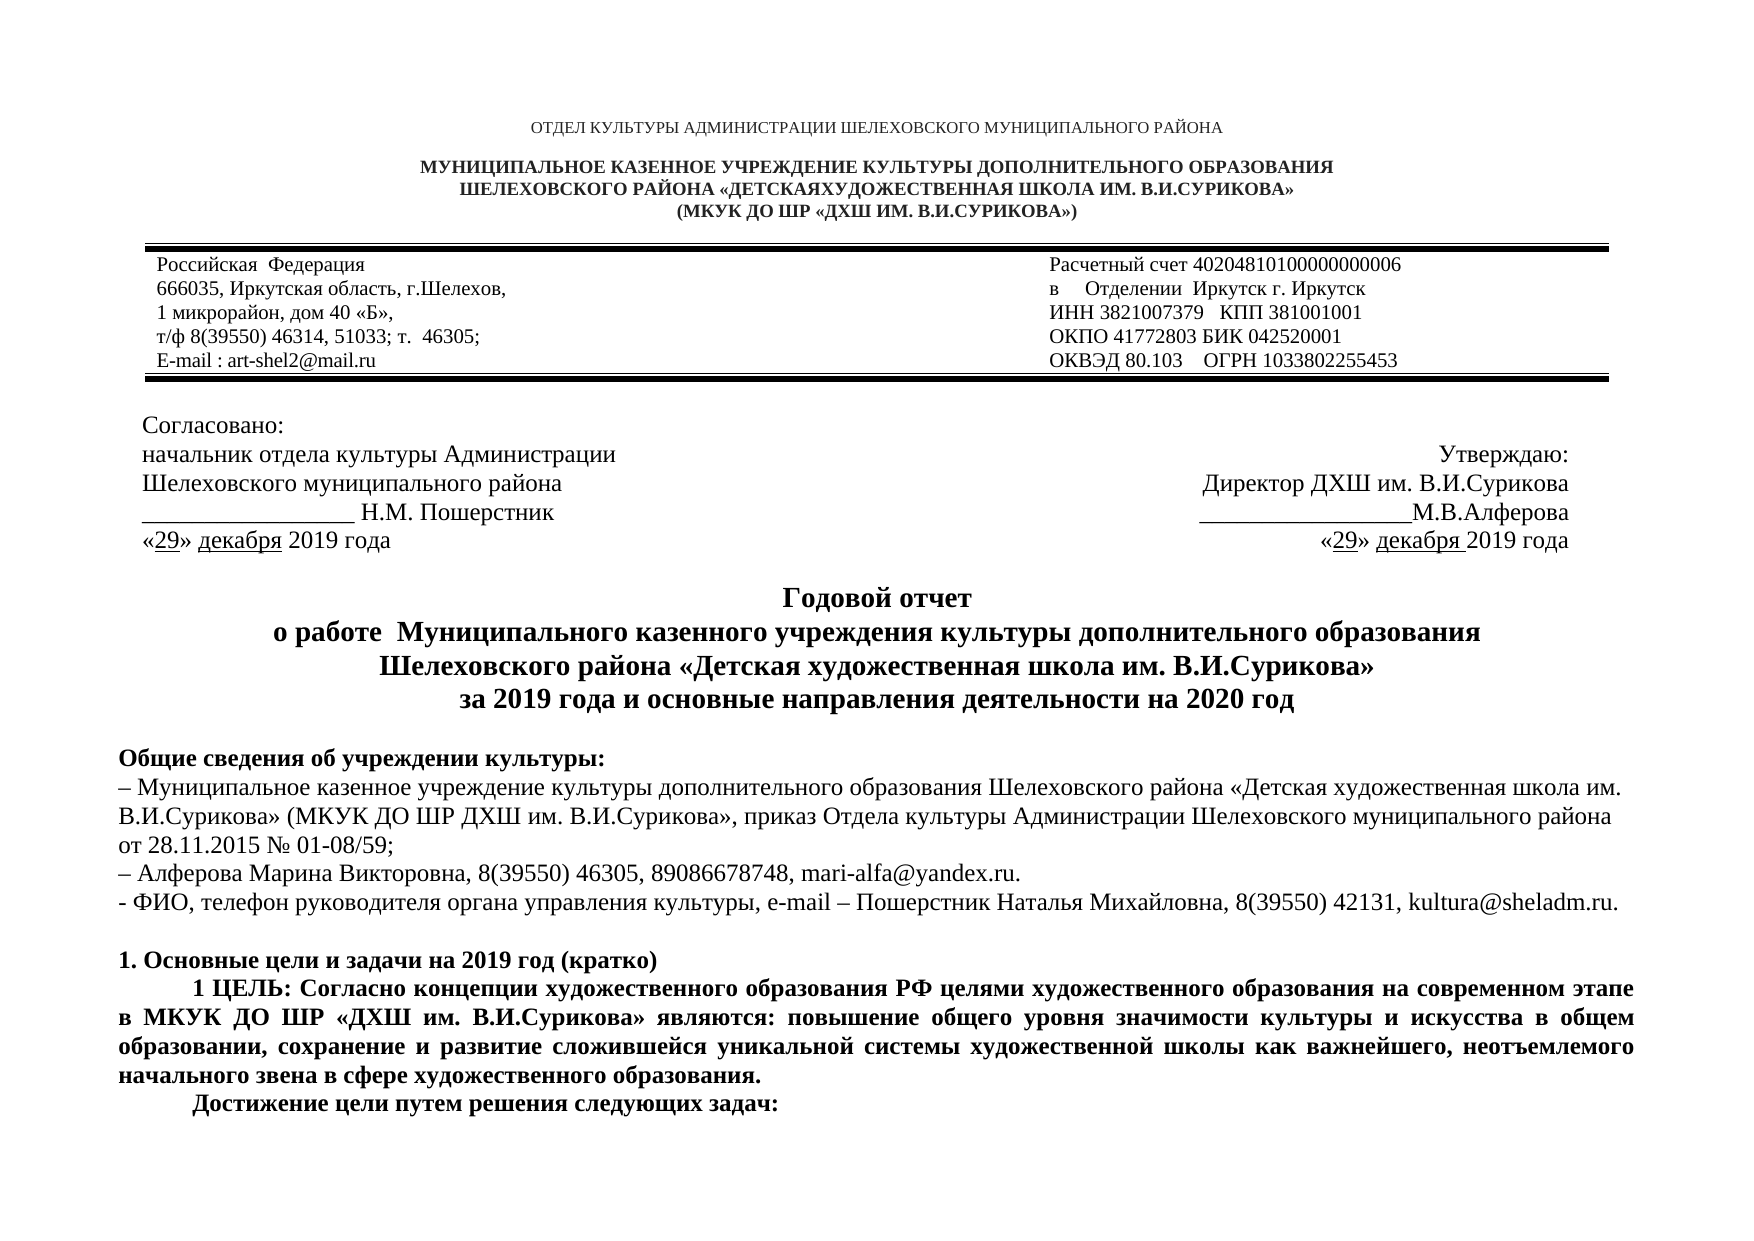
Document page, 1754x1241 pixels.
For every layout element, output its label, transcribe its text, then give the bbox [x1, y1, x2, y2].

text МУНИЦИПАЛЬНОЕ КАЗЕННОЕ УЧРЕЖДЕНИЕ КУЛЬТУРЫ ДОПОЛНИТЕЛЬНОГО ОБРАЗОВАНИЯ [118, 156, 1636, 178]
text ШЕЛЕХОВСКОГО РАЙОНА «ДЕТСКАЯХУДОЖЕСТВЕННАЯ ШКОЛА ИМ. В.И.СУРИКОВА» [118, 178, 1636, 199]
text – Алферова Марина Викторовна, 8(39550) 46305, 89086678748, mari-alfa@yandex.ru. [118, 858, 1636, 887]
text 1. Основные цели и задачи на 2019 год (кратко) [118, 945, 1636, 973]
text Достижение цели путем решения следующих задач: [118, 1088, 1636, 1117]
text Шелеховского района «Детская художественная школа им. В.И.Сурикова» [118, 648, 1636, 681]
text – Муниципальное казенное учреждение культуры дополнительного образования Шелеховского района «Детская художественная школа им. В.И.Сурикова» (МКУК ДО ШР ДХШ им. В.И.Сурикова», приказ Отдела культуры Администрации Шелеховского муниципального района от 28.11.2015 № 01-08/59; [118, 772, 1636, 858]
text - ФИО, телефон руководителя органа управления культуры, e-mail – Пошерстник Наталья Михайловна, 8(39550) 42131, kultura@sheladm.ru. [118, 887, 1636, 916]
table_header Утверждаю: Директор ДХШ им. В.И.Сурикова _________________М.В.Алферова «29» декабря 2019 года [856, 411, 1580, 554]
text 1 ЦЕЛЬ: Согласно концепции художественного образования РФ целями художественного образования на современном этапе в МКУК ДО ШР «ДХШ им. В.И.Сурикова» являются: повышение общего уровня значимости культуры и искусства в общем образовании, сохранение и развитие сложившейся уникальной системы художественной школы как важнейшего, неотъемлемого начального звена в сфере художественного образования. [118, 973, 1636, 1088]
text (МКУК ДО ШР «ДХШ ИМ. В.И.СУРИКОВА») [118, 199, 1636, 221]
text за 2019 года и основные направления деятельности на 2020 год [118, 681, 1636, 715]
text Общие сведения об учреждении культуры: [118, 743, 1636, 772]
table_header Расчетный счет 40204810100000000006 в Отделении Иркутск г. Иркутск ИНН 3821007379 КПП 381001001 ОКПО 41772803 БИК 042520001 ОКВЭД 80.103 ОГРН 1033802255453 [1038, 252, 1609, 372]
table_header Согласовано: начальник отдела культуры Администрации Шелеховского муниципального района _________________ Н.М. Пошерстник «29» декабря 2019 года [131, 411, 856, 554]
text Годовой отчет [118, 581, 1636, 614]
text о работе Муниципального казенного учреждения культуры дополнительного образования [118, 614, 1636, 648]
table_header Российская Федерация 666035, Иркутская область, г.Шелехов, 1 микрорайон, дом 40 «Б», т/ф 8(39550) 46314, 51033; т. 46305; E-mail : art-shel2@mail.ru [145, 252, 1038, 372]
text ОТДЕЛ КУЛЬТУРЫ АДМИНИСТРАЦИИ ШЕЛЕХОВСКОГО МУНИЦИПАЛЬНОГО РАЙОНА [118, 118, 1636, 137]
